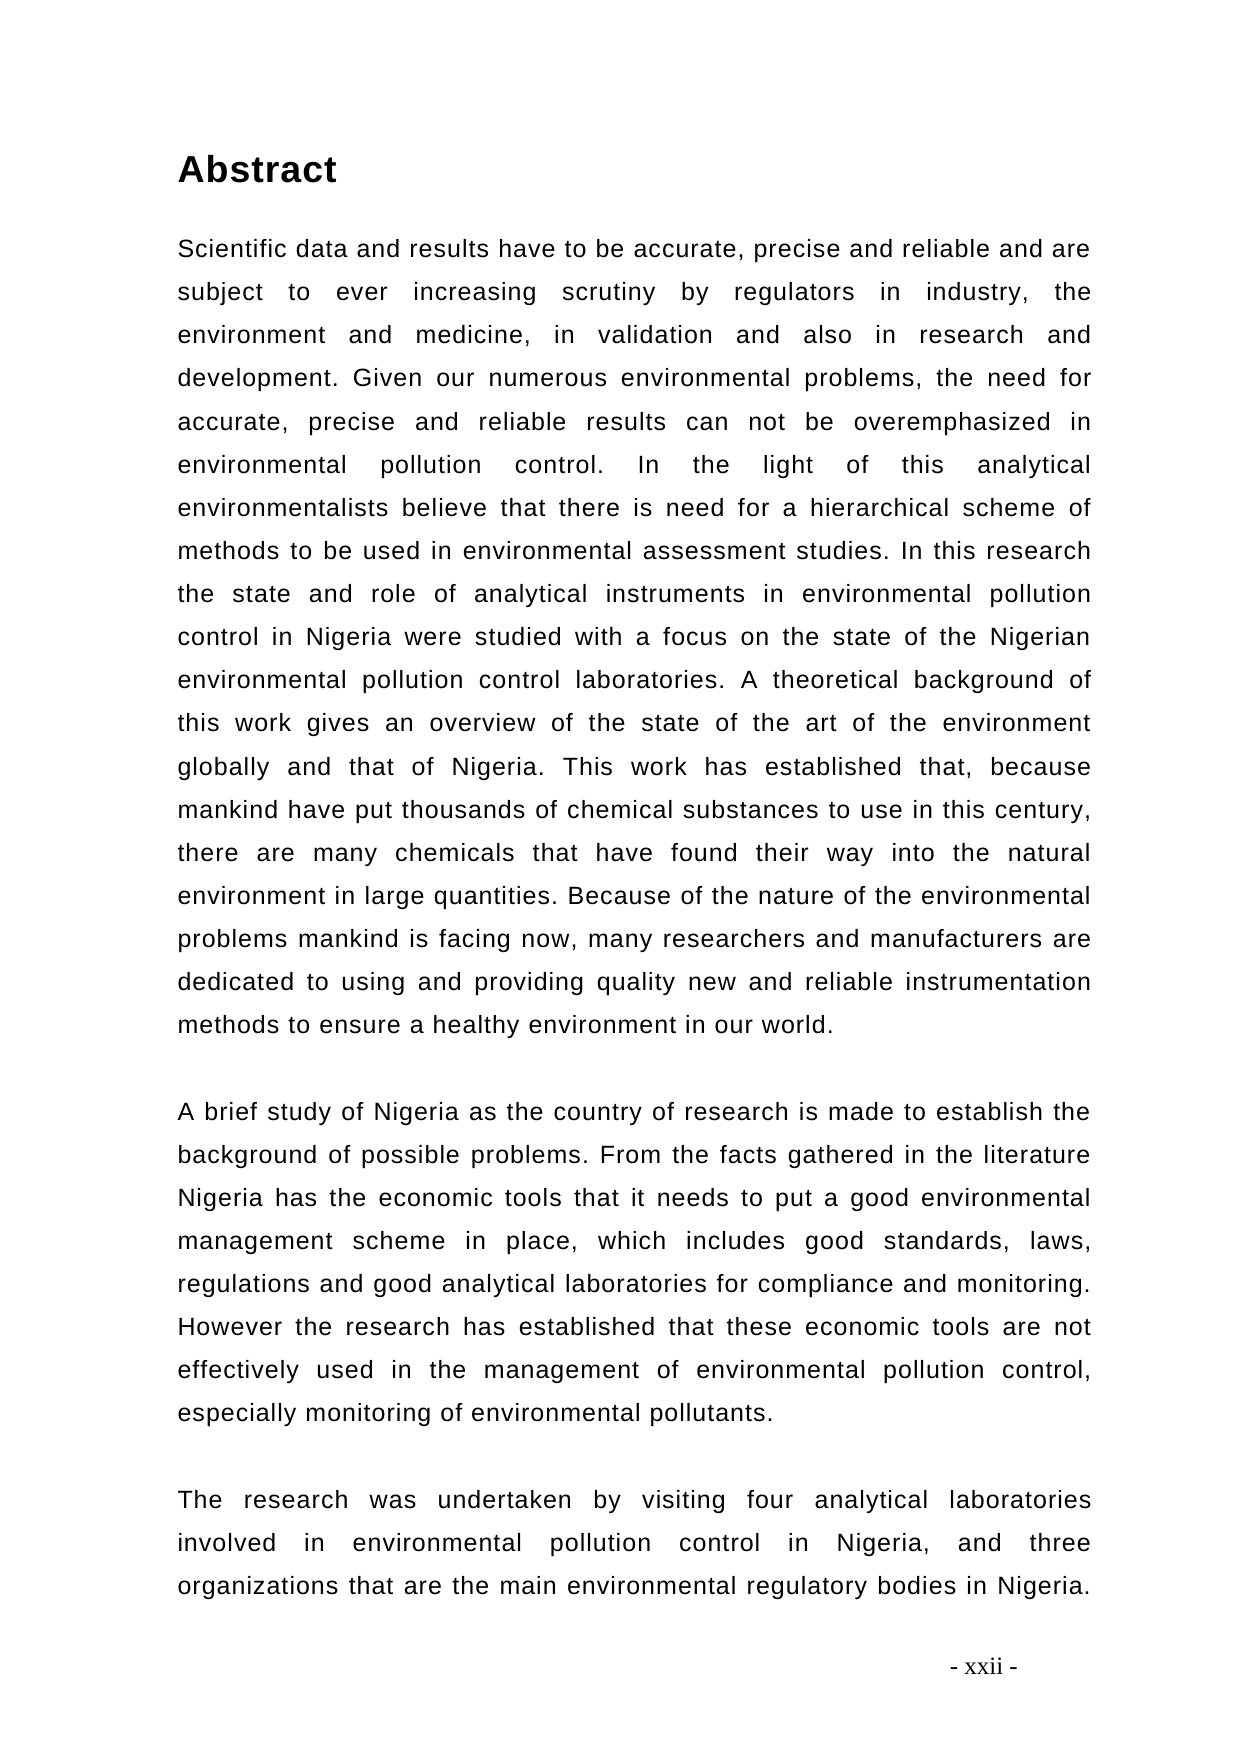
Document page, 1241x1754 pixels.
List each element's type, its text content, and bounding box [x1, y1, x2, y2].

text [177, 1484, 1092, 1599]
text A brief study of as the country of research is made to establish the background of possible problems. From the facts gathered in the literature has the economic tools that it needs to put a good environmental management scheme in place, which includes good standards, laws, regulations and good analytical laboratories for compliance and monitoring. However the research has established that these economic tools are not effectively used in the management of environmental pollution control, especially monitoring of environmental pollutants. [177, 1096, 1092, 1427]
text Abstract [177, 148, 1092, 191]
text Scientific data and results have to be accurate, precise and reliable and are subject to ever increasing scrutiny by regulators in industry, the environment and medicine, in validation and also in research and development. Given our numerous environmental problems, the need for accurate, precise and reliable results can not be overemphasized in environmental pollution control. In the light of this analytical environmentalists believe that there is need for a hierarchical scheme of methods to be used in environmental assessment studies. In this research the state and role of analytical instruments in environmental pollution control in were studied with a focus on the state of the Nigerian environmental pollution control laboratories. A theoretical background of this work gives an overview of the state of the art of the environment globally and that of . This work has established that, because mankind have put thousands of chemical substances to use in this century, there are many chemicals that have found their way into the natural environment in large quantities. Because of the nature of the environmental problems mankind is facing now, many researchers and manufacturers are dedicated to using and providing quality new and reliable instrumentation methods to ensure a healthy environment in our world. [177, 234, 1092, 1039]
